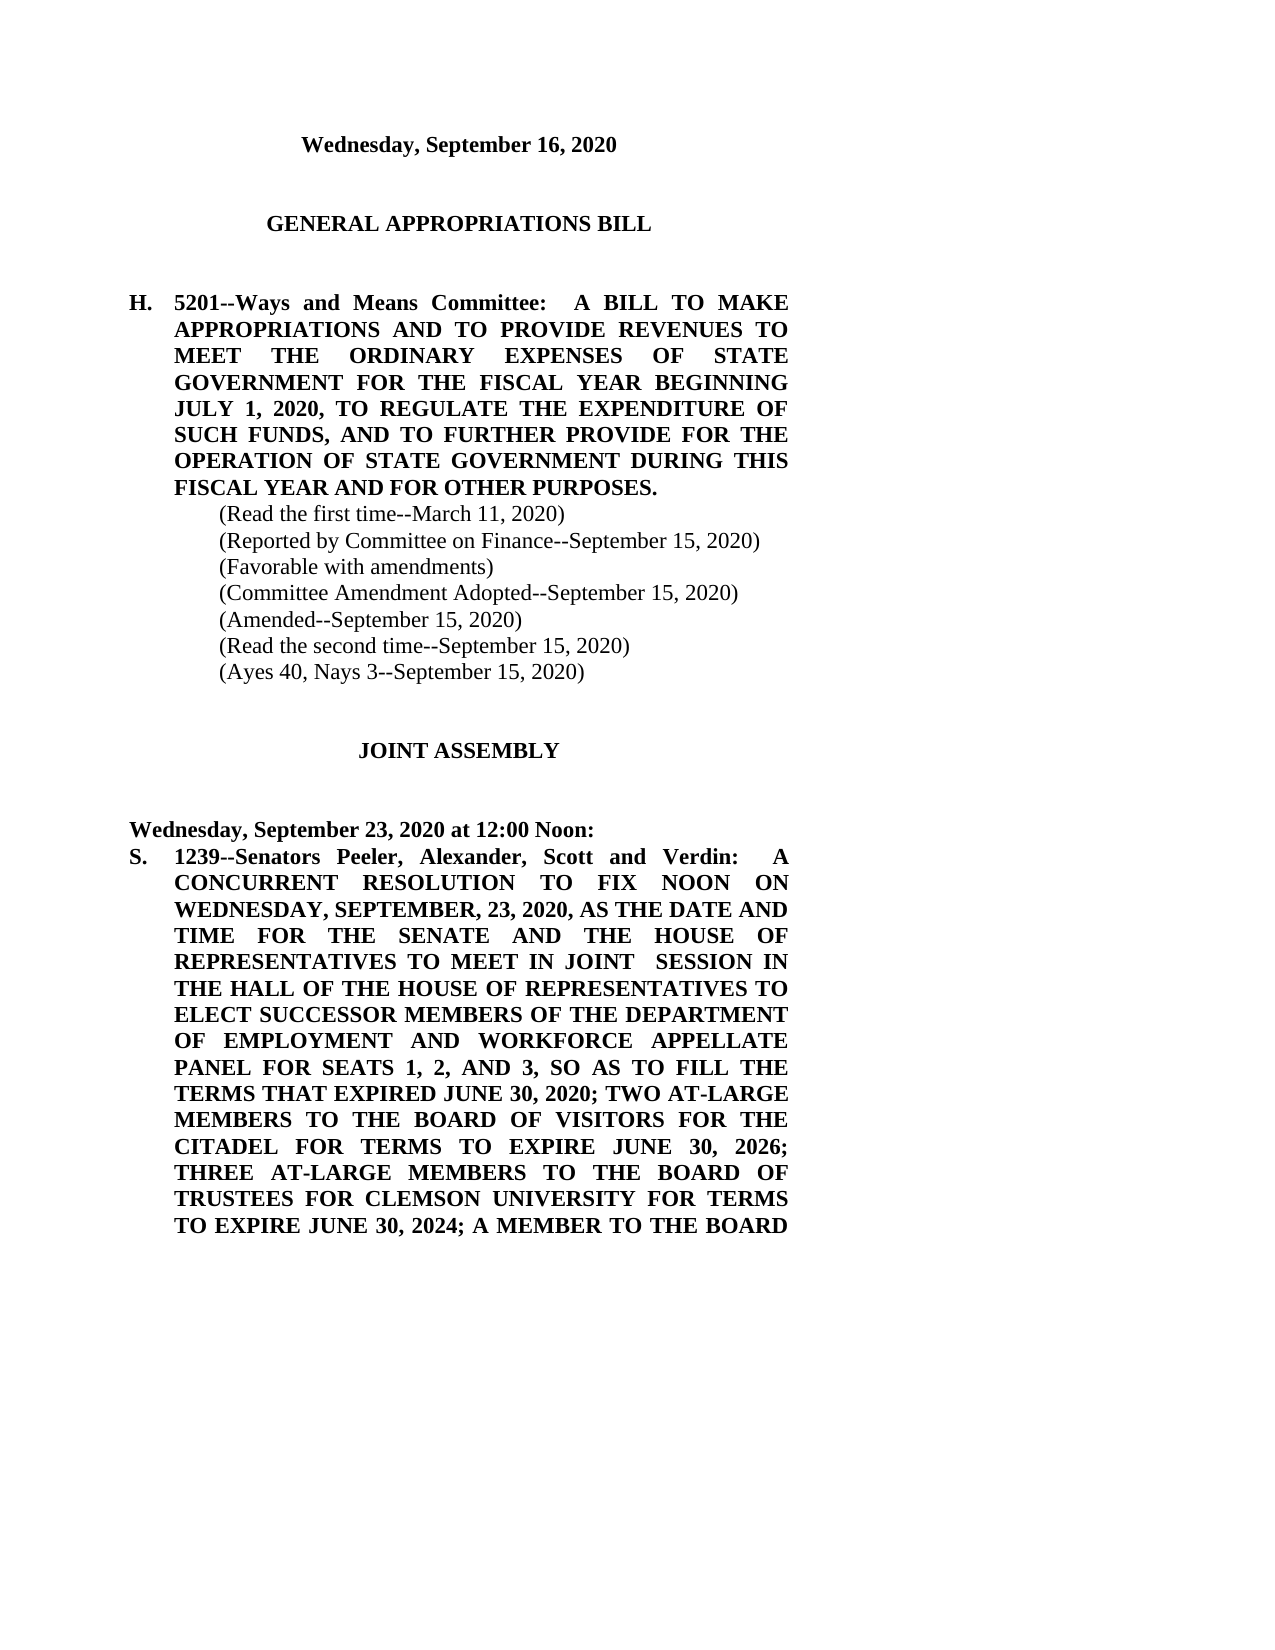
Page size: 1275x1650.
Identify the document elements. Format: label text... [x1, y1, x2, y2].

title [129, 843, 789, 1238]
text (Read the second time--September 15, 2020) [219, 632, 789, 658]
title H. 5201--Ways and Means Committee: A BILL TO MAKE APPROPRIATIONS AND TO PROVIDE REVENUES TO MEET THE ORDINARY EXPENSES OF STATE GOVERNMENT FOR THE FISCAL YEAR BEGINNING JULY 1, 2020, TO REGULATE THE EXPENDITURE OF SUCH FUNDS, AND TO FURTHER PROVIDE FOR THE OPERATION OF STATE GOVERNMENT DURING THIS FISCAL YEAR AND FOR OTHER PURPOSES. [129, 289, 789, 500]
text Wednesday, September 16, 2020 [129, 131, 789, 158]
text GENERAL APPROPRIATIONS BILL [129, 210, 789, 237]
text (Ayes 40, Nays 3--September 15, 2020) [219, 658, 789, 685]
text (Amended--September 15, 2020) [219, 606, 789, 632]
text (Favorable with amendments) [219, 553, 789, 579]
text Wednesday, September 23, 2020 at 12:00 Noon: [129, 817, 789, 843]
text (Committee Amendment Adopted--September 15, 2020) [219, 579, 789, 606]
subtitle JOINT ASSEMBLY [129, 737, 789, 764]
text (Read the first time--March 11, 2020) [219, 500, 789, 527]
text (Reported by Committee on Finance--September 15, 2020) [219, 527, 789, 553]
